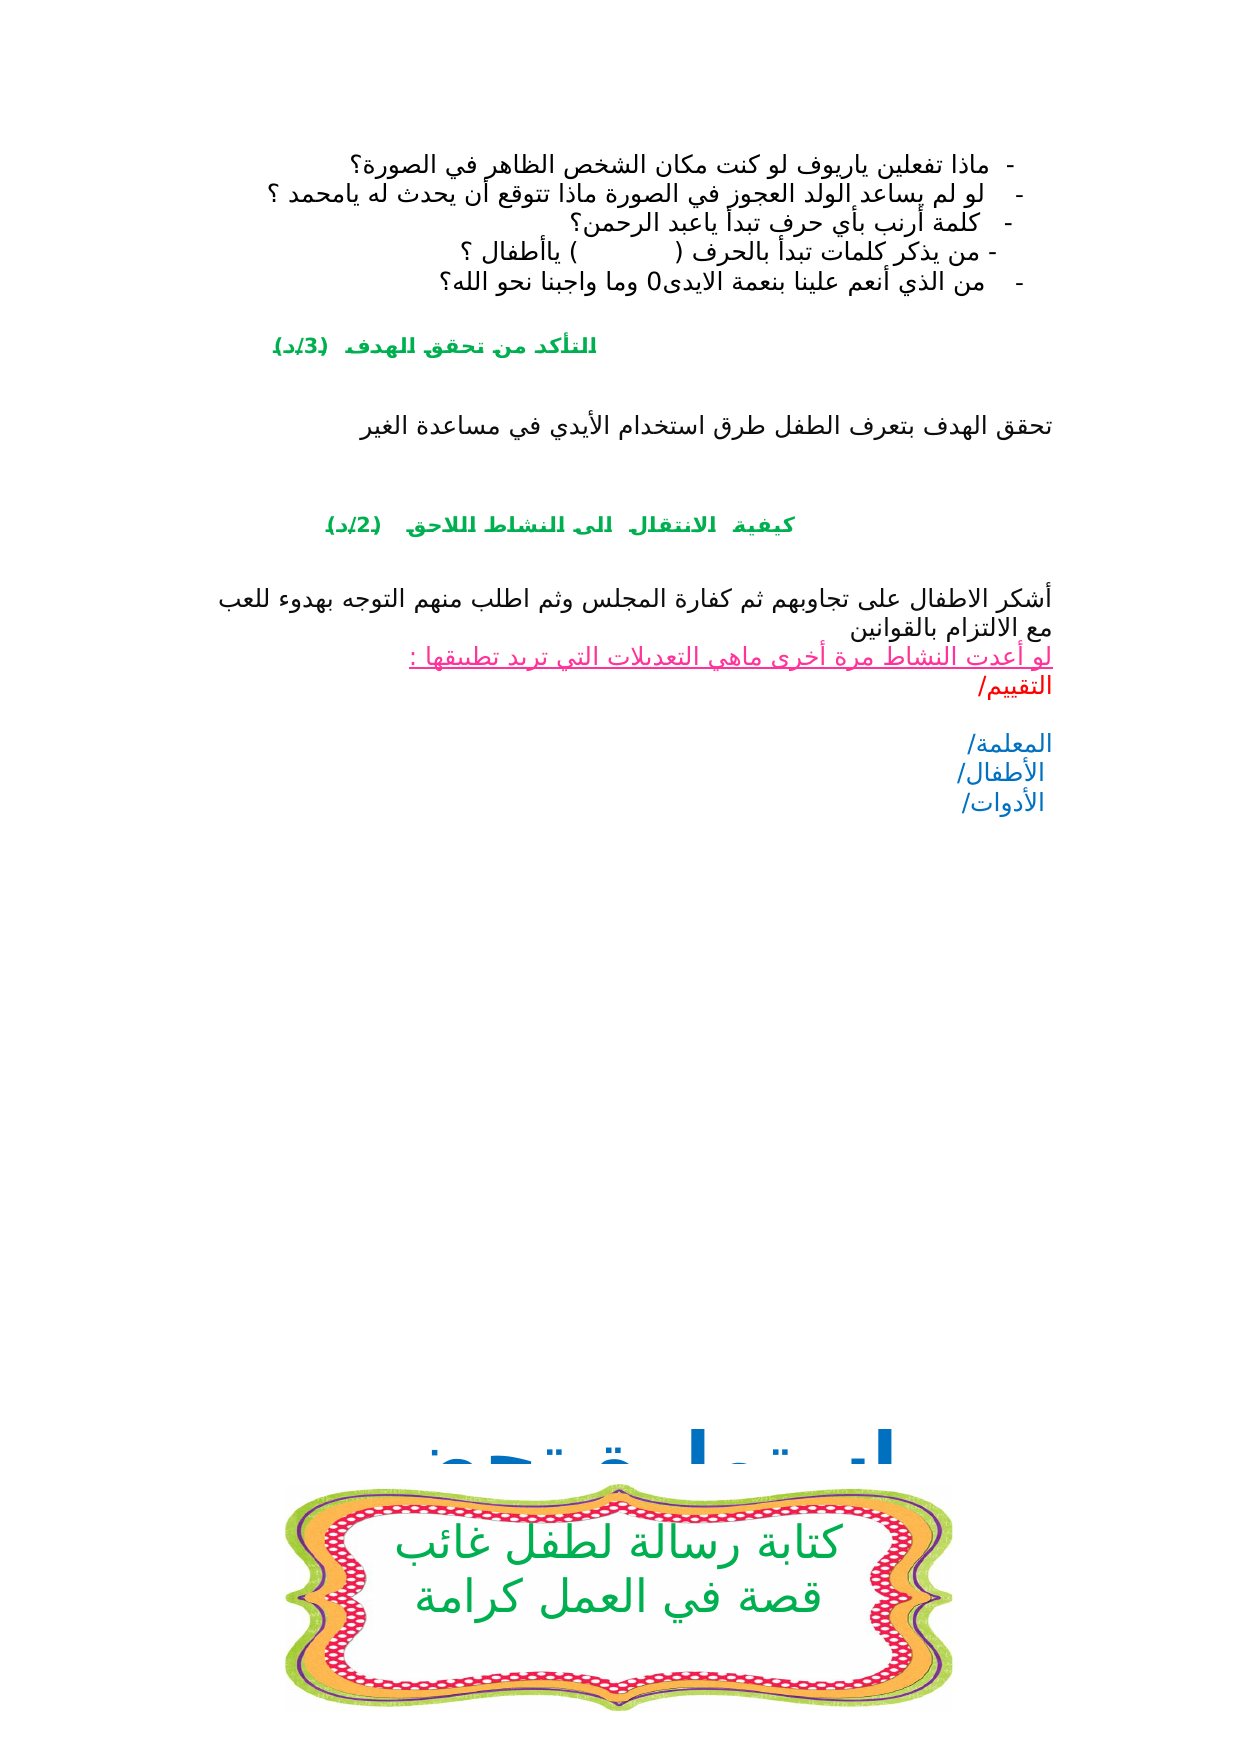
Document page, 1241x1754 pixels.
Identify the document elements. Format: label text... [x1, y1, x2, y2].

picture [285, 1484, 953, 1711]
text لو أعدت النشاط مرة أخرى ماهي التعديلات التي تريد تطبيقها : [187, 642, 1053, 671]
text أشكر الاطفال على تجاوبهم ثم كفارة المجلس وثم اطلب منهم التوجه بهدوء للعب مع الالتزام بالقوانين [187, 584, 1053, 642]
text - كلمة أرنب بأي حرف تبدأ ياعبد الرحمن؟ [187, 208, 1053, 238]
text التقييم/ [187, 671, 1053, 701]
list لو لم يساعد الولد العجوز في الصورة ماذا تتوقع أن يحدث له يامحمد ؟ [187, 179, 1015, 208]
text الأدوات/ [187, 788, 1053, 817]
text المعلمة/ [187, 729, 1053, 758]
text - من يذكر كلمات تبدأ بالحرف ( ) ياأطفال ؟ [187, 238, 1053, 267]
text تحقق الهدف بتعرف الطفل طرق استخدام الأيدي في مساعدة الغير [187, 411, 1053, 440]
text الأطفال/ [187, 758, 1053, 788]
list من الذي أنعم علينا بنعمة الايدى0 وما واجبنا نحو الله؟ [187, 267, 1015, 296]
text - ماذا تفعلين ياريوف لو كنت مكان الشخص الظاهر في الصورة؟ [187, 150, 1015, 179]
